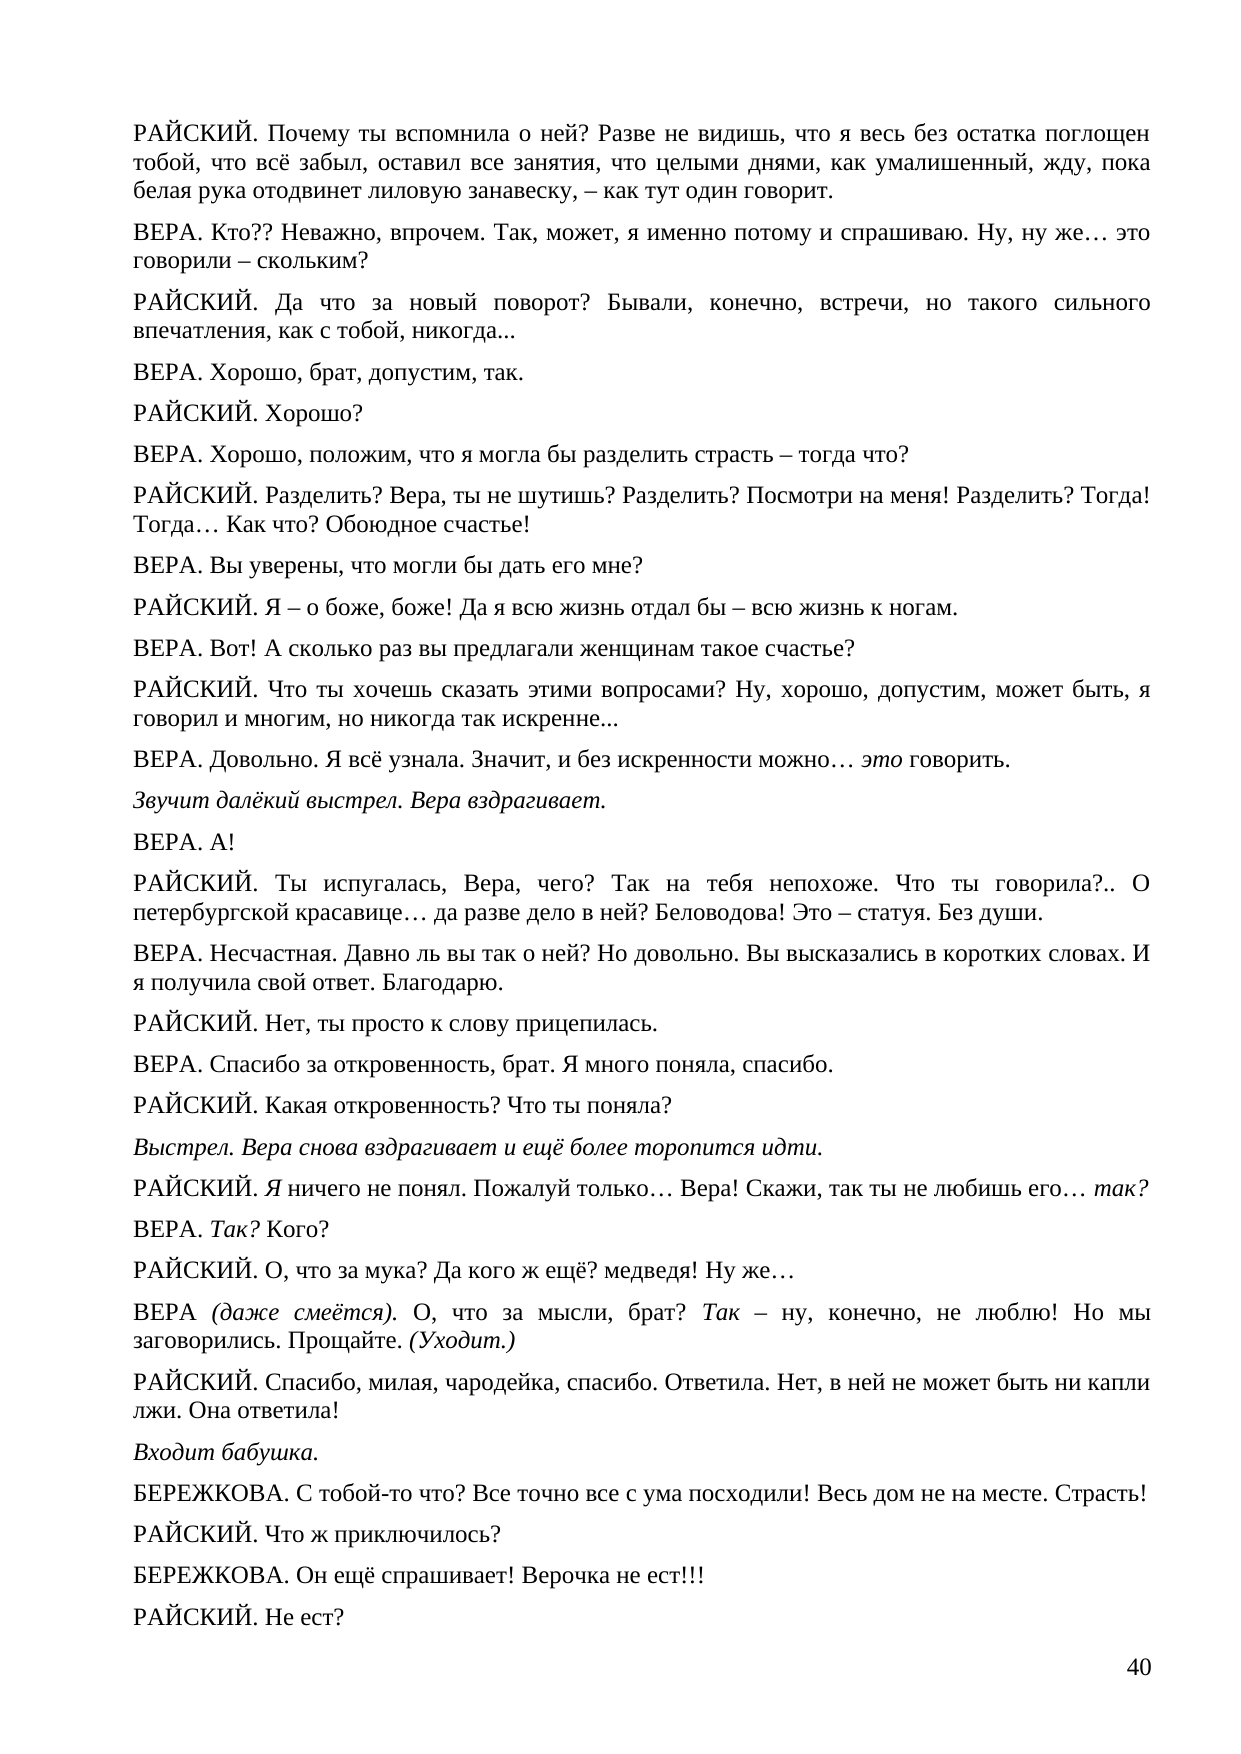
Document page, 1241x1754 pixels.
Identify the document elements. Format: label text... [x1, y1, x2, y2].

text ВЕРА. Так? Кого? [133, 1214, 1152, 1243]
text ВЕРА. Вот! А сколько раз вы предлагали женщинам такое счастье? [133, 633, 1152, 662]
text БЕРЕЖКОВА. Он ещё спрашивает! Верочка не ест!!! [133, 1561, 1152, 1589]
text ВЕРА. Хорошо, брат, допустим, так. [133, 357, 1152, 386]
text РАЙСКИЙ. Ты испугалась, Вера, чего? Так на тебя непохоже. Что ты говорила?.. О петербургской красавице… да разве дело в ней? Беловодова! Это – статуя. Без души. [133, 868, 1152, 926]
text РАЙСКИЙ. Я ничего не понял. Пожалуй только… Вера! Скажи, так ты не любишь его… так? [133, 1173, 1152, 1202]
text РАЙСКИЙ. Я – о боже, боже! Да я всю жизнь отдал бы – всю жизнь к ногам. [133, 592, 1152, 621]
text РАЙСКИЙ. Какая откровенность? Что ты поняла? [133, 1091, 1152, 1119]
text БЕРЕЖКОВА. С тобой-то что? Все точно все с ума посходили! Весь дом не на месте. Страсть! [133, 1478, 1152, 1507]
text Выстрел. Вера снова вздрагивает и ещё более торопится идти. [133, 1132, 1152, 1161]
text ВЕРА. Несчастная. Давно ль вы так о ней? Но довольно. Вы высказались в коротких словах. И я получила свой ответ. Благодарю. [133, 938, 1152, 996]
text Входит бабушка. [133, 1437, 1152, 1466]
text РАЙСКИЙ. Почему ты вспомнила о ней? Разве не видишь, что я весь без остатка поглощен тобой, что всё забыл, оставил все занятия, что целыми днями, как умалишенный, жду, пока белая рука отодвинет лиловую занавеску, – как тут один говорит. [133, 118, 1152, 204]
text РАЙСКИЙ. Что ты хочешь сказать этими вопросами? Ну, хорошо, допустим, может быть, я говорил и многим, но никогда так искренне... [133, 674, 1152, 732]
text РАЙСКИЙ. Хорошо? [133, 398, 1152, 427]
text РАЙСКИЙ. Разделить? Вера, ты не шутишь? Разделить? Посмотри на меня! Разделить? Тогда! Тогда… Как что? Обоюдное счастье! [133, 481, 1152, 538]
text ВЕРА (даже смеётся). О, что за мысли, брат? Так – ну, конечно, не люблю! Но мы заговорились. Прощайте. (Уходит.) [133, 1297, 1152, 1354]
text ВЕРА. Хорошо, положим, что я могла бы разделить страсть – тогда что? [133, 439, 1152, 468]
text РАЙСКИЙ. Что ж приключилось? [133, 1519, 1152, 1548]
text ВЕРА. Спасибо за откровенность, брат. Я много поняла, спасибо. [133, 1049, 1152, 1078]
text ВЕРА. Кто?? Неважно, впрочем. Так, может, я именно потому и спрашиваю. Ну, ну же… это говорили – скольким? [133, 217, 1152, 274]
text ВЕРА. Довольно. Я всё узнала. Значит, и без искренности можно… это говорить. [133, 744, 1152, 773]
text ВЕРА. А! [133, 827, 1152, 856]
text РАЙСКИЙ. Нет, ты просто к слову прицепилась. [133, 1008, 1152, 1037]
text ВЕРА. Вы уверены, что могли бы дать его мне? [133, 551, 1152, 579]
text РАЙСКИЙ. О, что за мука? Да кого ж ещё? медведя! Ну же… [133, 1256, 1152, 1284]
text Звучит далёкий выстрел. Вера вздрагивает. [133, 786, 1152, 814]
text РАЙСКИЙ. Спасибо, милая, чародейка, спасибо. Ответила. Нет, в ней не может быть ни капли лжи. Она ответила! [133, 1367, 1152, 1424]
text РАЙСКИЙ. Не ест? [133, 1602, 1152, 1631]
text РАЙСКИЙ. Да что за новый поворот? Бывали, конечно, встречи, но такого сильного впечатления, как с тобой, никогда... [133, 287, 1152, 344]
